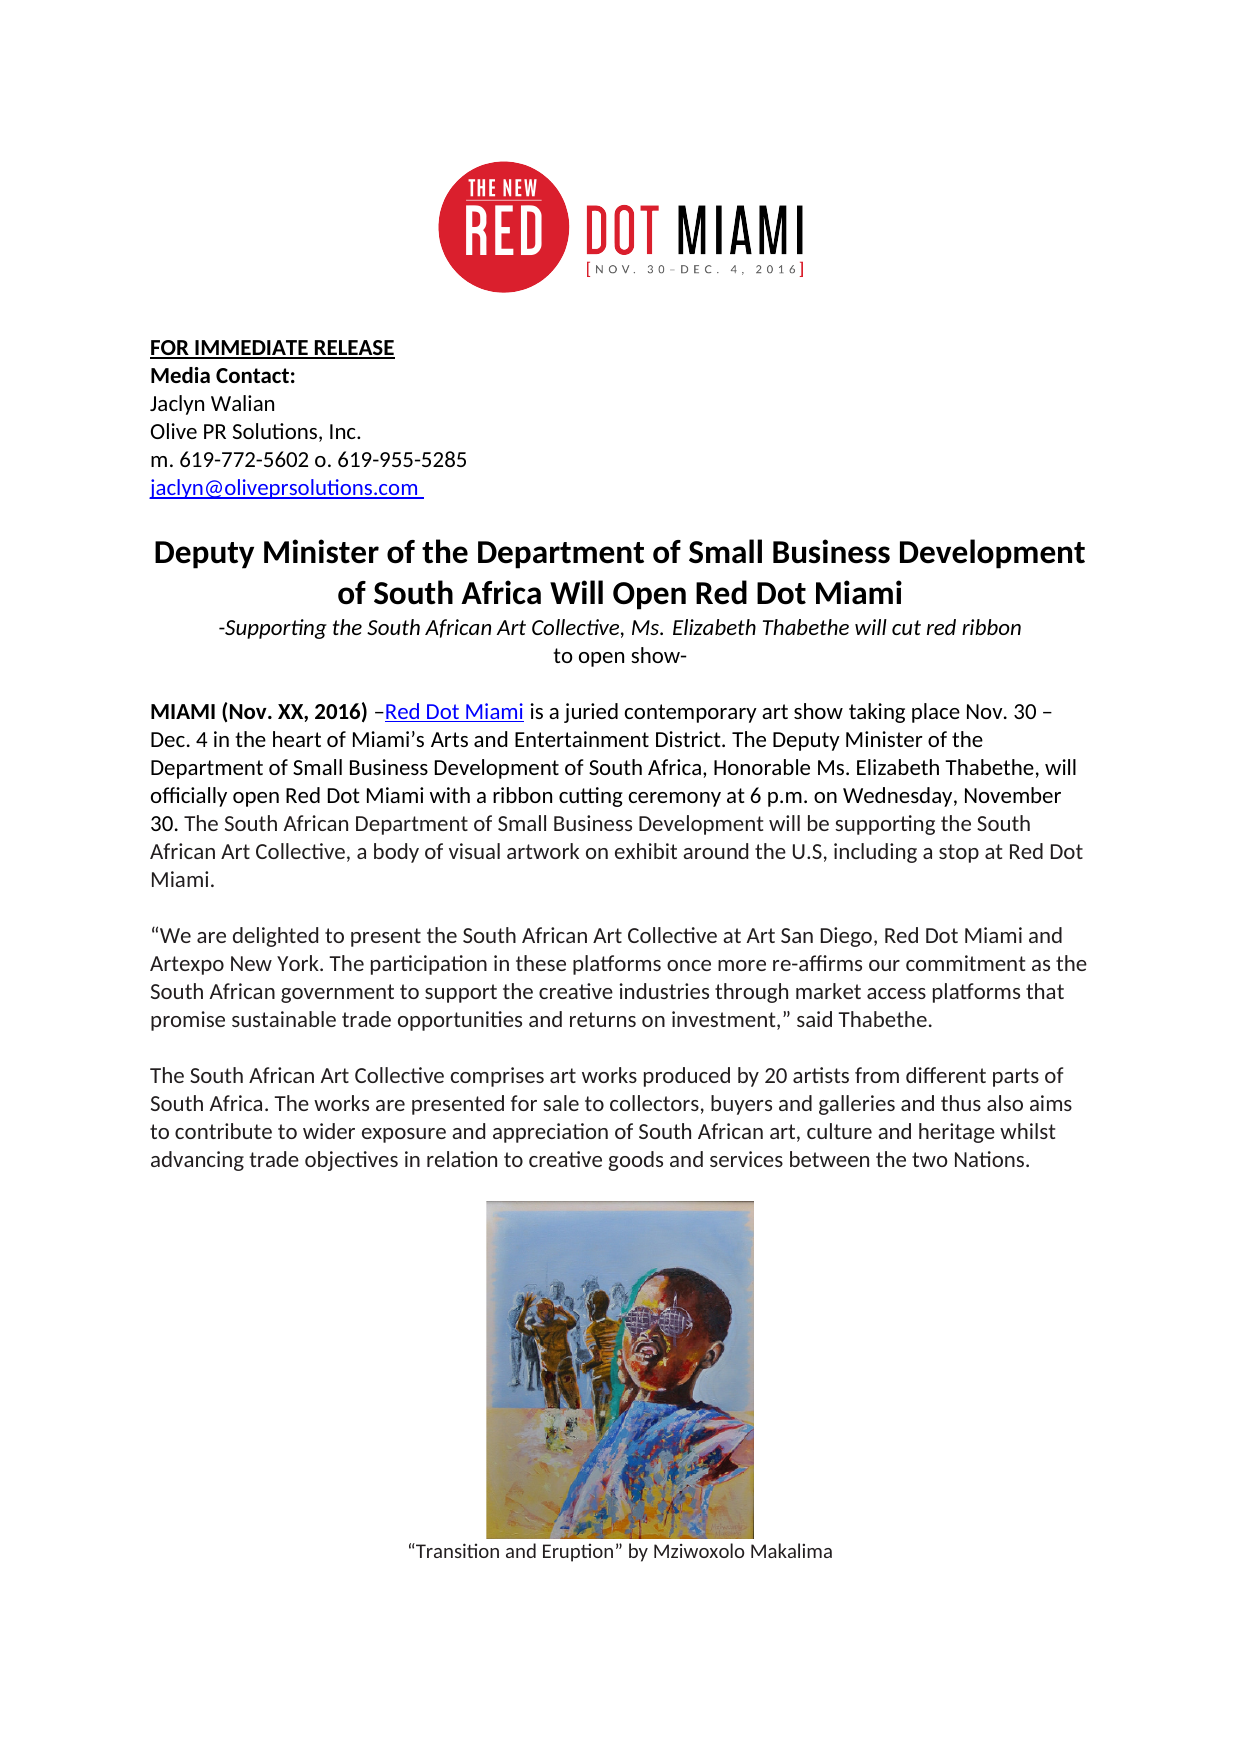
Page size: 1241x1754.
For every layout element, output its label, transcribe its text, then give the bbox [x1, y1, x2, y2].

text Media Contact: Jaclyn Walian Olive PR Solutions, Inc. [150, 361, 1090, 445]
text MIAMI (Nov. XX, 2016) –Red Dot Miami is a juried contemporary art show taking place Nov. 30 – Dec. 4 in the heart of Miami’s Arts and Entertainment District. The Deputy Minister of the Department of Small Business Development of South Africa, Honorable Ms. Elizabeth Thabethe, will officially open Red Dot Miami with a ribbon cutting ceremony at 6 p.m. on Wednesday, November 30. The South African Department of Small Business Development will be supporting the South African Art Collective, a body of visual artwork on exhibit around the U.S, including a stop at Red Dot Miami. [150, 697, 1090, 893]
text Deputy Minister of the Department of Small Business Development of South Africa Will Open Red Dot Miami [150, 531, 1090, 613]
text m. 619-772-5602 o. 619-955-5285 [150, 445, 1090, 473]
text “We are delighted to present the South African Art Collective at Art San Diego, Red Dot Miami and Artexpo New York. The participation in these platforms once more re-affirms our commitment as the South African government to support the creative industries through market access platforms that promise sustainable trade opportunities and returns on investment,” said Thabethe. [150, 921, 1090, 1033]
text -Supporting the South African Art Collective, Ms. Elizabeth Thabethe will cut red ribbon [150, 613, 1090, 641]
text “Transition and Eruption” by Mziwoxolo Makalima [150, 1539, 1090, 1564]
text FOR IMMEDIATE RELEASE [150, 333, 1090, 361]
picture [486, 1201, 754, 1539]
picture [406, 150, 834, 305]
text to open show- [150, 641, 1090, 669]
text The South African Art Collective comprises art works produced by 20 artists from different parts of South Africa. The works are presented for sale to collectors, buyers and galleries and thus also aims to contribute to wider exposure and appreciation of South African art, culture and heritage whilst advancing trade objectives in relation to creative goods and services between the two Nations. [150, 1061, 1090, 1173]
text jaclyn@oliveprsolutions.com [150, 473, 1090, 501]
